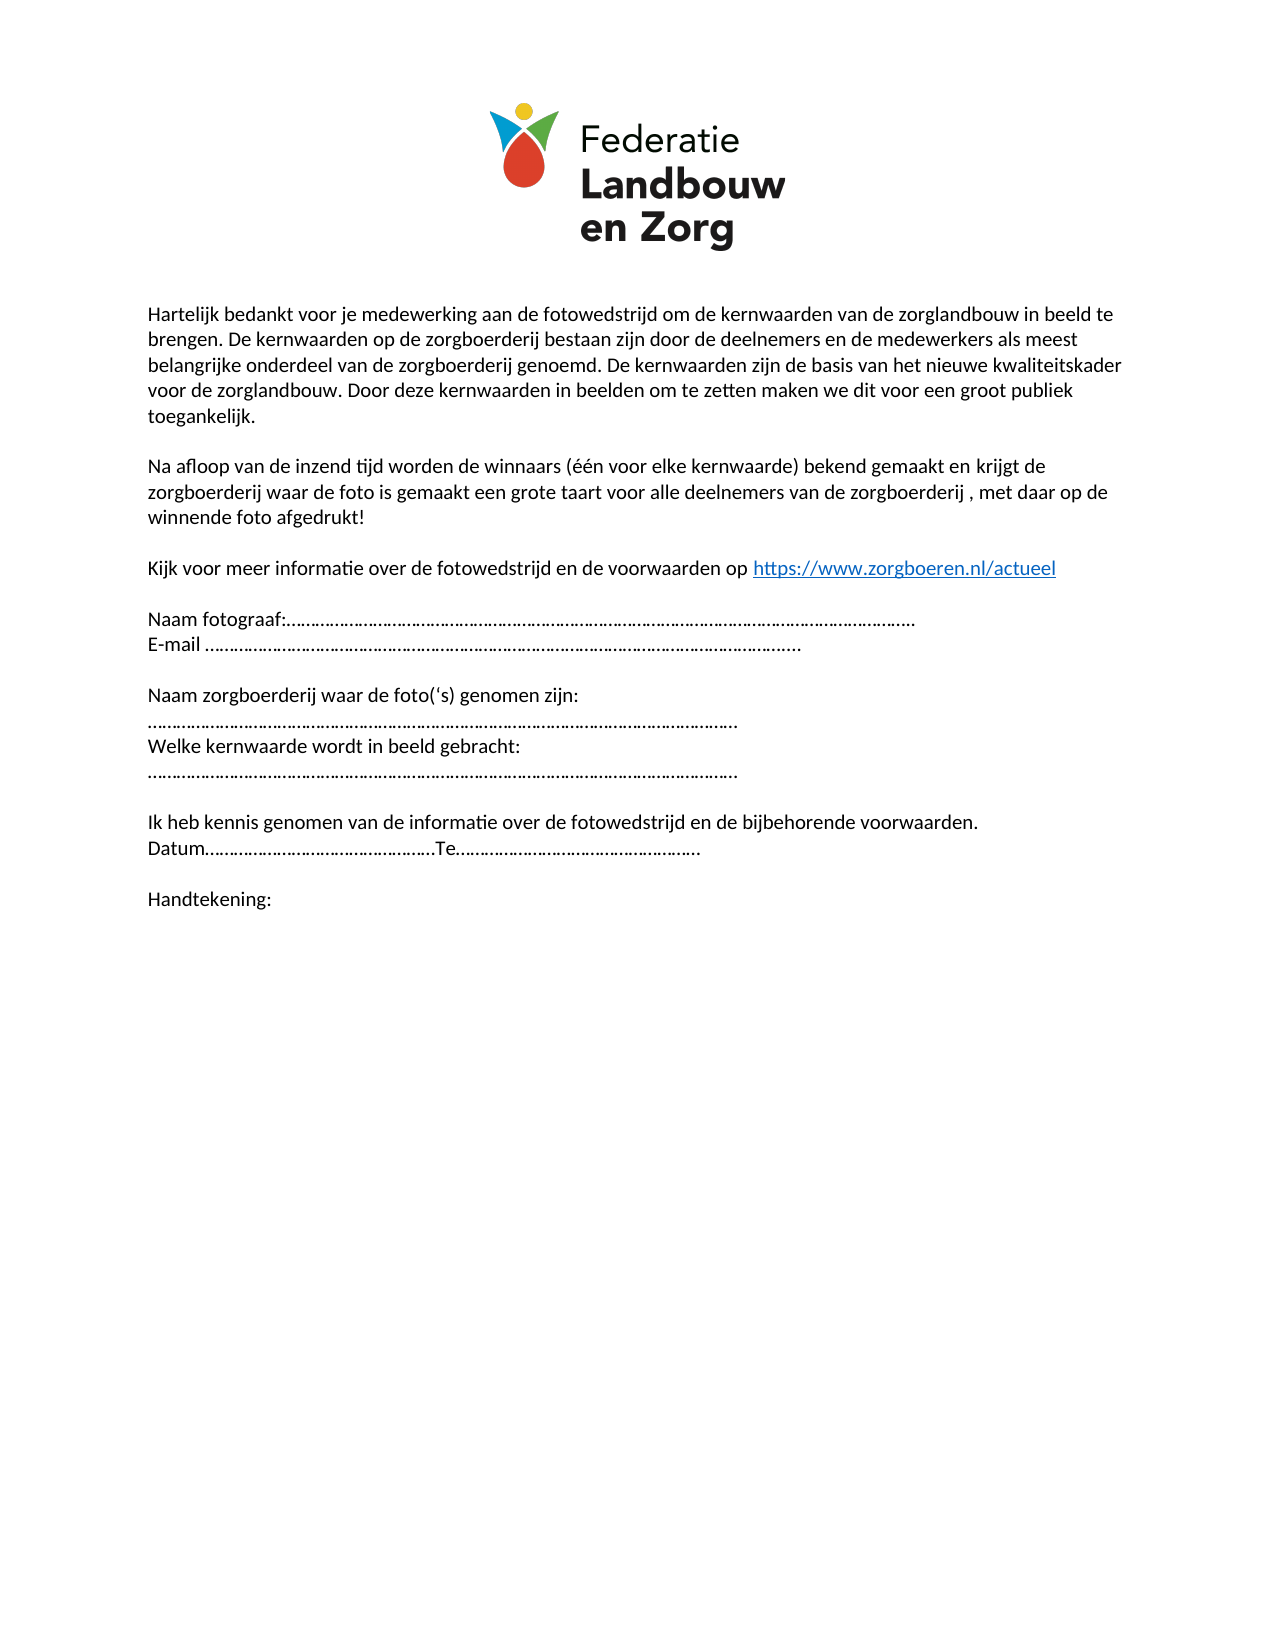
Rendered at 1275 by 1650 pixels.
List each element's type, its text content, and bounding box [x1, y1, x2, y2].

text Hartelijk bedankt voor je medewerking aan de fotowedstrijd om de kernwaarden van de zorglandbouw in beeld te brengen. De kernwaarden op de zorgboerderij bestaan zijn door de deelnemers en de medewerkers als meest belangrijke onderdeel van de zorgboerderij genoemd. De kernwaarden zijn de basis van het nieuwe kwaliteitskader voor de zorglandbouw. Door deze kernwaarden in beelden om te zetten maken we dit voor een groot publiek toegankelijk. [148, 301, 1127, 428]
text Na afloop van de inzend tijd worden de winnaars (één voor elke kernwaarde) bekend gemaakt en krijgt de zorgboerderij waar de foto is gemaakt een grote taart voor alle deelnemers van de zorgboerderij , met daar op de winnende foto afgedrukt! [148, 454, 1127, 530]
text Welke kernwaarde wordt in beeld gebracht: [148, 733, 1127, 759]
text Datum…………………………………………Te…………………………………………… [148, 835, 1127, 860]
text Naam fotograaf:………………………………………………………………………………………………………………….. [148, 606, 1127, 632]
text E-mail ………………………………………………………………………………………………………….... [148, 632, 1127, 657]
text Ik heb kennis genomen van de informatie over de fotowedstrijd en de bijbehorende voorwaarden. [148, 809, 1127, 835]
text Naam zorgboerderij waar de foto(‘s) genomen zijn: …………………………………………………………………………………………………………… [148, 682, 1127, 733]
text …………………………………………………………………………………………………………… [148, 759, 1127, 784]
picture [489, 103, 786, 251]
text Handtekening: [148, 886, 1127, 911]
text Kijk voor meer informatie over de fotowedstrijd en de voorwaarden op https://www.zorgboeren.nl/actueel [148, 555, 1127, 581]
